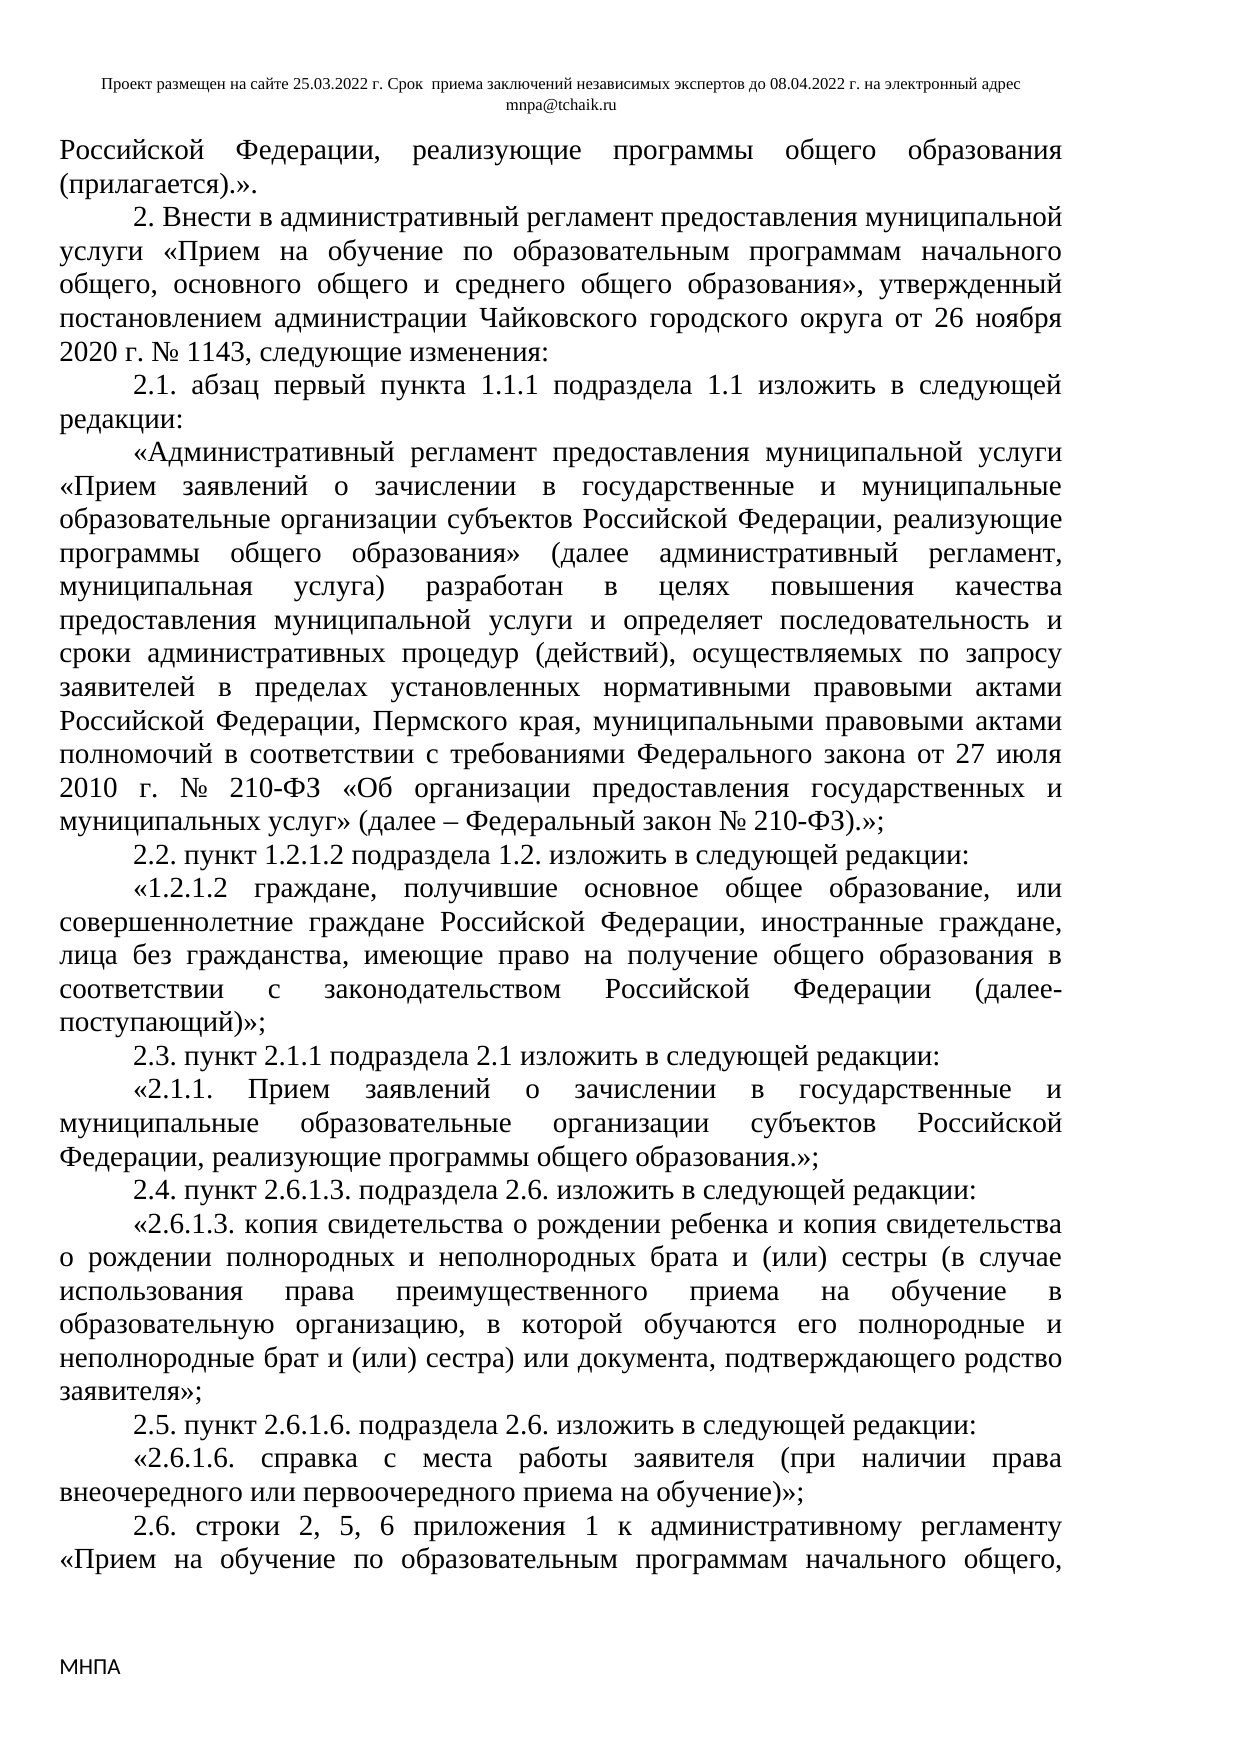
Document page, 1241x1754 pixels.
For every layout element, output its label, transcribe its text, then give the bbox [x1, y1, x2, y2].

list 2. Внести в административный регламент предоставления муниципальной услуги «Прием на обучение по образовательным программам начального общего, основного общего и среднего общего образования», утвержденный постановлением администрации Чайковского городского округа от 26 ноября 2020 г. № 1143, следующие изменения: [59, 199, 1063, 367]
list «Административный регламент предоставления муниципальной услуги «Прием заявлений о зачислении в государственные и муниципальные образовательные организации субъектов Российской Федерации, реализующие программы общего образования» (далее административный регламент, муниципальная услуга) разработан в целях повышения качества предоставления муниципальной услуги и определяет последовательность и сроки административных процедур (действий), осуществляемых по запросу заявителей в пределах установленных нормативными правовыми актами Российской Федерации, Пермского края, муниципальными правовыми актами полномочий в соответствии с требованиями Федерального закона от 27 июля 2010 г. № 210-ФЗ «Об организации предоставления государственных и муниципальных услуг» (далее – Федеральный закон № 210-ФЗ).»; [59, 434, 1063, 837]
list 2.1. абзац первый пункта 1.1.1 подраздела 1.1 изложить в следующей редакции: [59, 367, 1063, 434]
list 2.2. пункт 1.2.1.2 подраздела 1.2. изложить в следующей редакции: [59, 837, 1063, 870]
list 2.5. пункт 2.6.1.6. подраздела 2.6. изложить в следующей редакции: [59, 1407, 1063, 1441]
list 2.4. пункт 2.6.1.3. подраздела 2.6. изложить в следующей редакции: [59, 1172, 1063, 1206]
list «2.6.1.6. справка с места работы заявителя (при наличии права внеочередного или первоочередного приема на обучение)»; [59, 1441, 1063, 1508]
list 2.3. пункт 2.1.1 подраздела 2.1 изложить в следующей редакции: [59, 1038, 1063, 1072]
list «2.1.1. Прием заявлений о зачислении в государственные и муниципальные образовательные организации субъектов Российской Федерации, реализующие программы общего образования.»; [59, 1072, 1063, 1172]
list «2.6.1.3. копия свидетельства о рождении ребенка и копия свидетельства о рождении полнородных и неполнородных брата и (или) сестры (в случае использования права преимущественного приема на обучение в образовательную организацию, в которой обучаются его полнородные и неполнородные брат и (или) сестра) или документа, подтверждающего родство заявителя»; [59, 1206, 1063, 1407]
list «1.2.1.2 граждане, получившие основное общее образование, или совершеннолетние граждане Российской Федерации, иностранные граждане, лица без гражданства, имеющие право на получение общего образования в соответствии с законодательством Российской Федерации (далее-поступающий)»; [59, 870, 1063, 1038]
